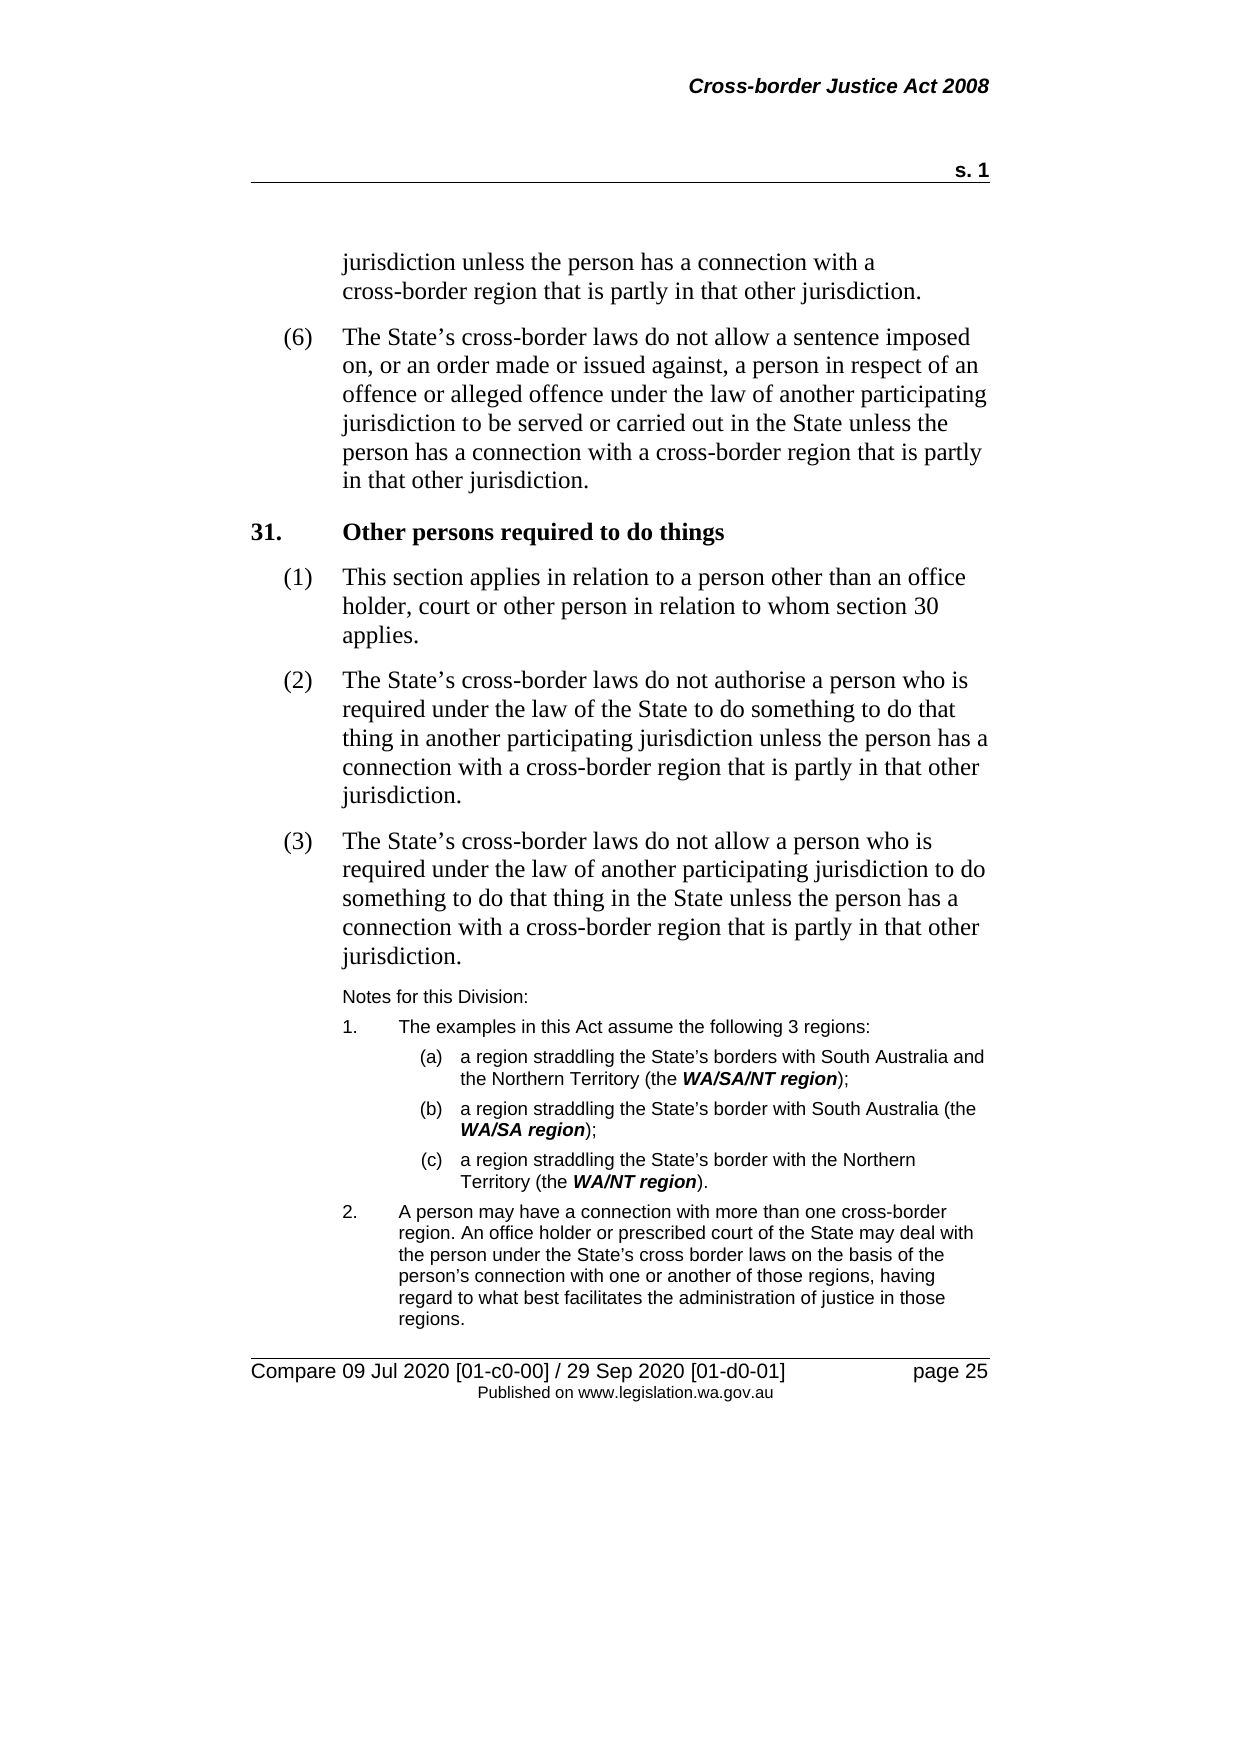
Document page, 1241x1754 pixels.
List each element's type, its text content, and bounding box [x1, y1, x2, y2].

text (2) The State’s cross-border laws do not authorise a person who is required under the law of the State to do something to do that thing in another participating jurisdiction unless the person has a connection with a cross-border region that is partly in that other jurisdiction. [251, 665, 990, 809]
text 2. A person may have a connection with more than one cross-border region. An office holder or prescribed court of the State may deal with the person under the State’s cross border laws on the basis of the person’s connection with one or another of those regions, having regard to what best facilitates the administration of justice in those regions. [251, 1200, 990, 1330]
text (6) The State’s cross-border laws do not allow a sentence imposed on, or an order made or issued against, a person in respect of an offence or alleged offence under the law of another participating jurisdiction to be served or carried out in the State unless the person has a connection with a cross-border region that is partly in that other jurisdiction. [251, 322, 990, 494]
subtitle 31. Other persons required to do things [251, 517, 990, 546]
text 1. The examples in this Act assume the following 3 regions: [251, 1016, 990, 1038]
text (c) a region straddling the State’s border with the Northern Territory (the WA/NT region). [251, 1149, 990, 1192]
text (b) a region straddling the State’s border with South Australia (the WA/SA region); [251, 1097, 990, 1141]
text (1) This section applies in relation to a person other than an office holder, court or other person in relation to whom section 30 applies. [251, 562, 990, 649]
text (3) The State’s cross-border laws do not allow a person who is required under the law of another participating jurisdiction to do something to do that thing in the State unless the person has a connection with a cross-border region that is partly in that other jurisdiction. [251, 826, 990, 969]
text (a) a region straddling the State’s borders with South Australia and the Northern Territory (the WA/SA/NT region); [251, 1046, 990, 1089]
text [251, 247, 990, 305]
subtitle Notes for this Division: [251, 986, 990, 1008]
